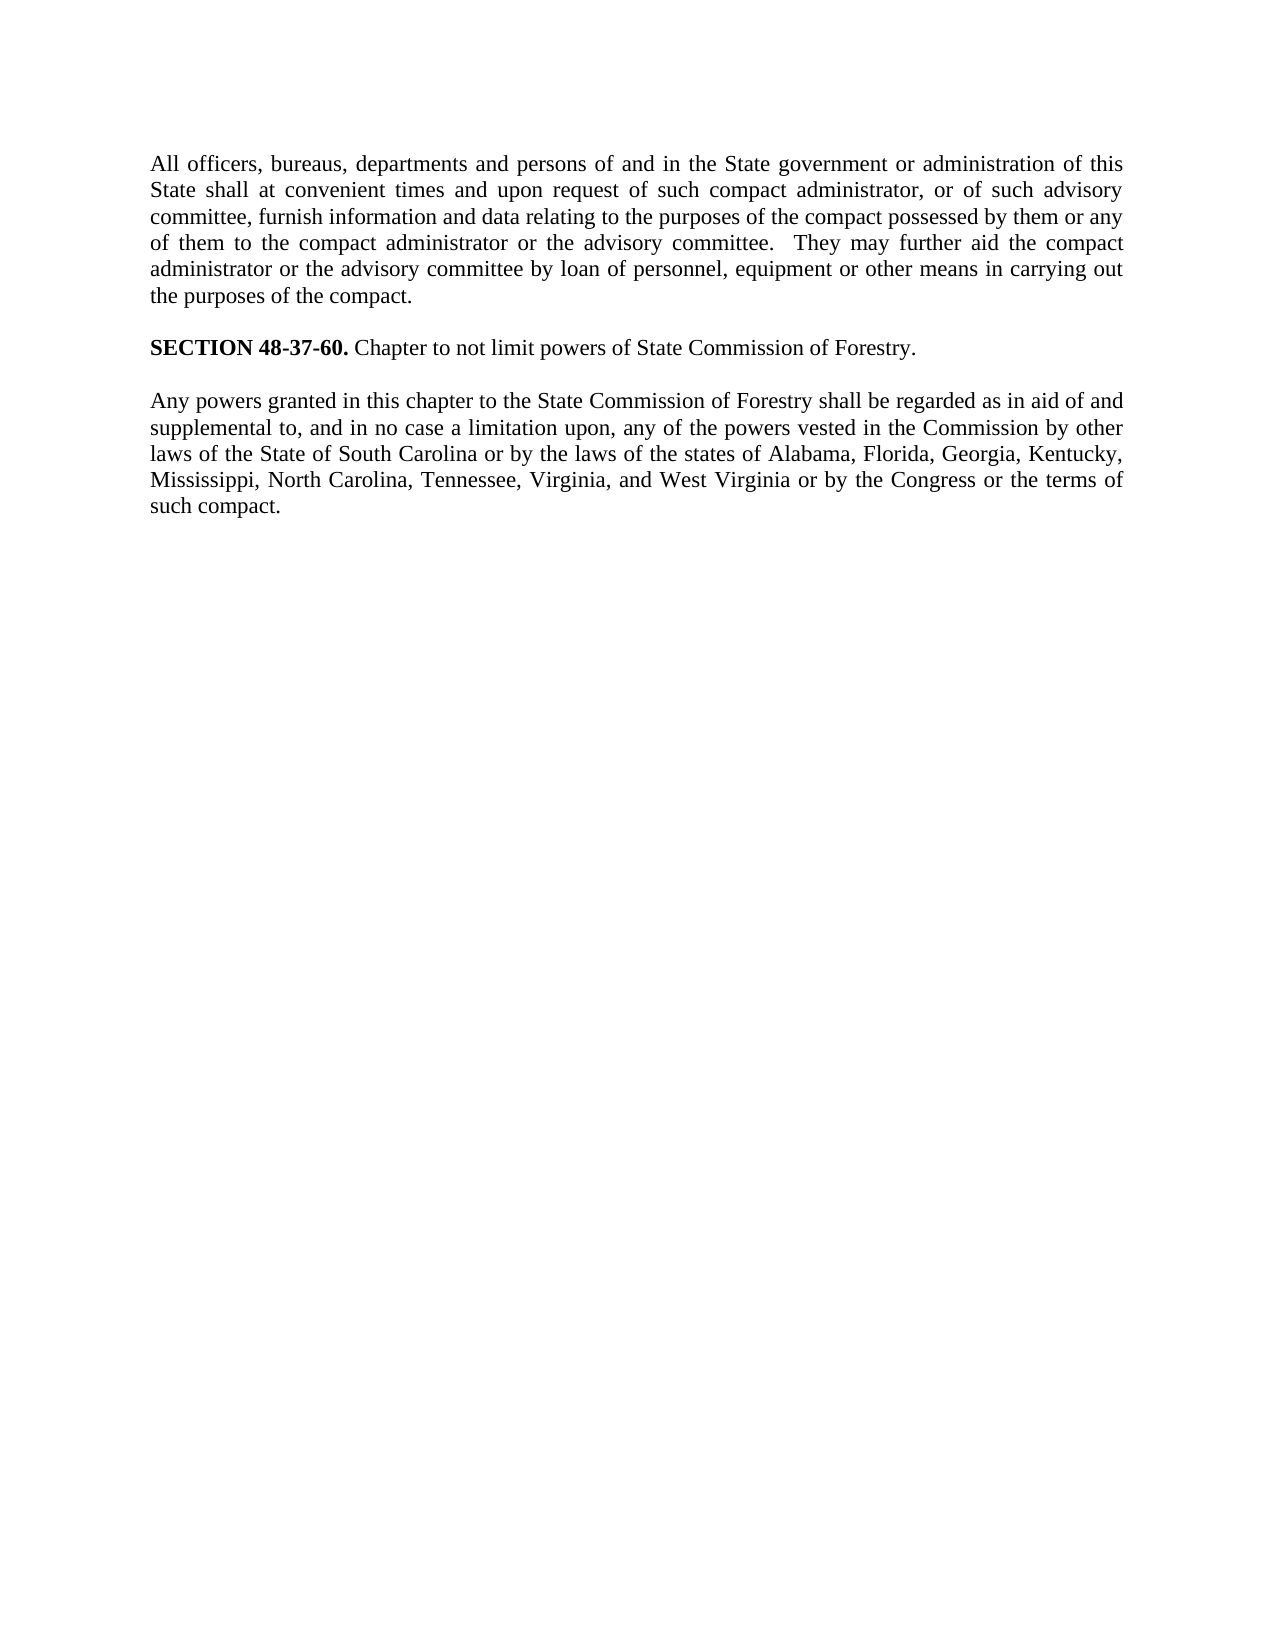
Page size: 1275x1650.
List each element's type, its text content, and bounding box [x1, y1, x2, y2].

text SECTION 48-37-60. Chapter to not limit powers of State Commission of Forestry. [150, 334, 1125, 361]
text All officers, bureaus, departments and persons of and in the State government or administration of this State shall at convenient times and upon request of such compact administrator, or of such advisory committee, furnish information and data relating to the purposes of the compact possessed by them or any of them to the compact administrator or the advisory committee. They may further aid the compact administrator or the advisory committee by loan of personnel, equipment or other means in carrying out the purposes of the compact. [150, 150, 1125, 308]
text Any powers granted in this chapter to the State Commission of Forestry shall be regarded as in aid of and supplemental to, and in no case a limitation upon, any of the powers vested in the Commission by other laws of the State of South Carolina or by the laws of the states of Alabama, Florida, Georgia, Kentucky, Mississippi, North Carolina, Tennessee, Virginia, and West Virginia or by the Congress or the terms of such compact. [150, 387, 1125, 519]
